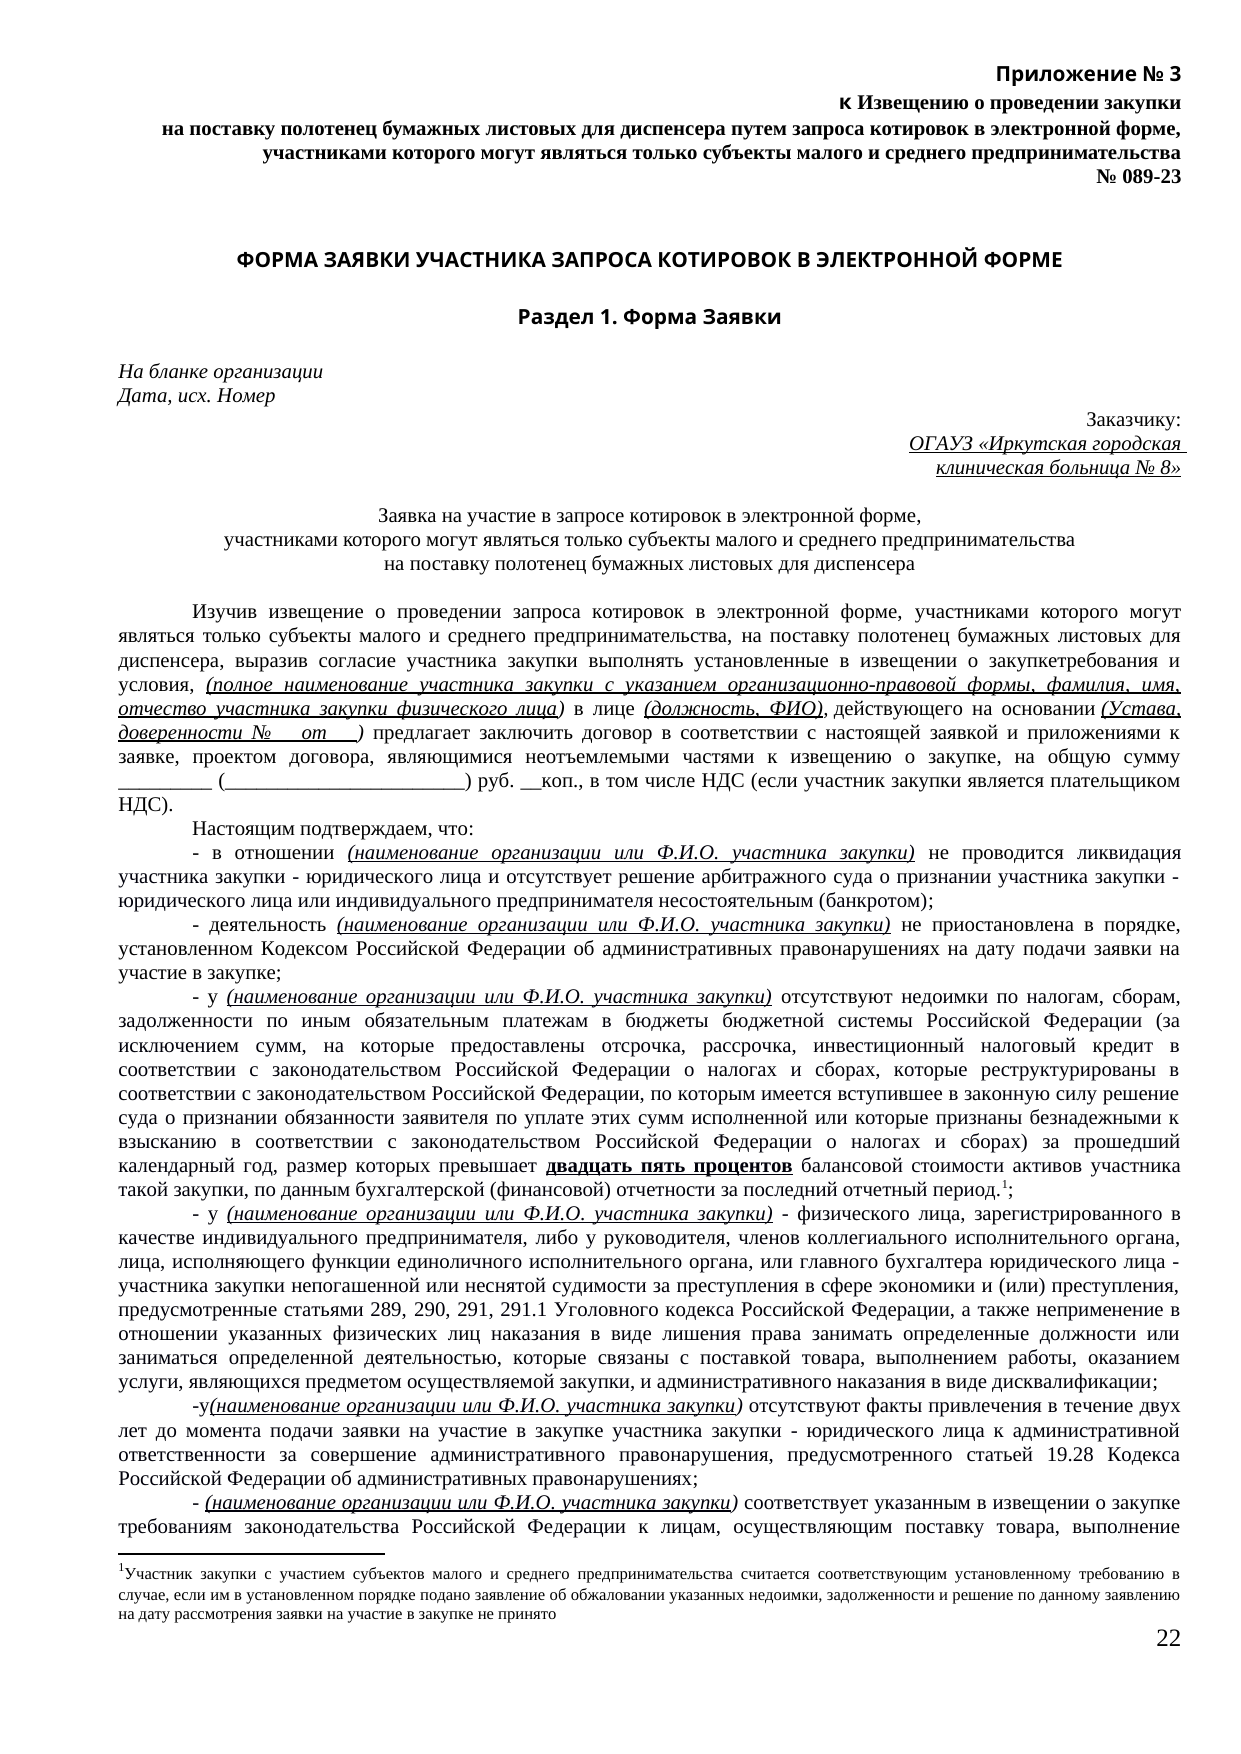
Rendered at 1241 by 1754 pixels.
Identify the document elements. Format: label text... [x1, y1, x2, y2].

text Изучив извещение о проведении запроса котировок в электронной форме, участниками которого могут являться только субъекты малого и среднего предпринимательства, на поставку полотенец бумажных листовых для диспенсера, выразив согласие участника закупки выполнять установленные в извещении о закупкетребования и условия, (полное наименование участника закупки с указанием организационно-правовой формы, фамилия, имя, отчество участника закупки физического лица) в лице (должность, ФИО), действующего на основании (Устава, доверенности №__ от __) предлагает заключить договор в соответствии с настоящей заявкой и приложениями к заявке, проектом договора, являющимися неотъемлемыми частями к извещению о закупке, на общую сумму _________ (_______________________) руб. __коп., в том числе НДС (если участник закупки является плательщиком НДС). [118, 599, 1181, 816]
text -у(наименование организации или Ф.И.О. участника закупки) отсутствуют факты привлечения в течение двух лет до момента подачи заявки на участие в закупке участника закупки - юридического лица к административной ответственности за совершение административного правонарушения, предусмотренного статьей 19.28 Кодекса Российской Федерации об административных правонарушениях; [118, 1393, 1181, 1490]
text Настоящим подтверждаем, что: [118, 816, 1181, 840]
text Дата, исх. Номер [118, 383, 1181, 407]
text клиническая больница № 8» [118, 455, 1181, 479]
text - у (наименование организации или Ф.И.О. участника закупки) отсутствуют недоимки по налогам, сборам, задолженности по иным обязательным платежам в бюджеты бюджетной системы Российской Федерации (за исключением сумм, на которые предоставлены отсрочка, рассрочка, инвестиционный налоговый кредит в соответствии с законодательством Российской Федерации о налогах и сборах, которые реструктурированы в соответствии с законодательством Российской Федерации, по которым имеется вступившее в законную силу решение суда о признании обязанности заявителя по уплате этих сумм исполненной или которые признаны безнадежными к взысканию в соответствии с законодательством Российской Федерации о налогах и сборах) за прошедший календарный год, размер которых превышает двадцать пять процентов балансовой стоимости активов участника такой закупки, по данным бухгалтерской (финансовой) отчетности за последний отчетный период.; [118, 984, 1181, 1201]
text на поставку полотенец бумажных листовых для диспенсера [118, 551, 1181, 575]
text участниками которого могут являться только субъекты малого и среднего предпринимательства [118, 527, 1181, 551]
text ОГАУЗ «Иркутская городская [118, 431, 1181, 455]
text Приложение № 3 [118, 59, 1181, 87]
text № 089-23 [118, 164, 1181, 188]
text - у (наименование организации или Ф.И.О. участника закупки) - физического лица, зарегистрированного в качестве индивидуального предпринимателя, либо у руководителя, членов коллегиального исполнительного органа, лица, исполняющего функции единоличного исполнительного органа, или главного бухгалтера юридического лица - участника закупки непогашенной или неснятой судимости за преступления в сфере экономики и (или) преступления, предусмотренные статьями 289, 290, 291, 291.1 Уголовного кодекса Российской Федерации, а также неприменение в отношении указанных физических лиц наказания в виде лишения права занимать определенные должности или заниматься определенной деятельностью, которые связаны с поставкой товара, выполнением работы, оказанием услуги, являющихся предметом осуществляемой закупки, и административного наказания в виде дисквалификации; [118, 1201, 1181, 1393]
text На бланке организации [118, 359, 1181, 383]
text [118, 1490, 1181, 1538]
text Заявка на участие в запросе котировок в электронной форме, [118, 503, 1181, 527]
text - в отношении (наименование организации или Ф.И.О. участника закупки) не проводится ликвидация участника закупки - юридического лица и отсутствует решение арбитражного суда о признании участника закупки - юридического лица или индивидуального предпринимателя несостоятельным (банкротом); [118, 840, 1181, 912]
text Раздел 1. Форма Заявки [118, 302, 1181, 330]
text ФОРМА ЗАЯВКИ УЧАСТНИКА ЗАПРОСА КОТИРОВОК В ЭЛЕКТРОННОЙ ФОРМЕ [118, 245, 1181, 273]
text Заказчику: [118, 407, 1181, 431]
text на поставку полотенец бумажных листовых для диспенсера путем запроса котировок в электронной форме, участниками которого могут являться только субъекты малого и среднего предпринимательства [118, 116, 1181, 164]
text - деятельность (наименование организации или Ф.И.О. участника закупки) не приостановлена в порядке, установленном Кодексом Российской Федерации об административных правонарушениях на дату подачи заявки на участие в закупке; [118, 912, 1181, 984]
text к Извещению о проведении закупки [118, 87, 1181, 116]
